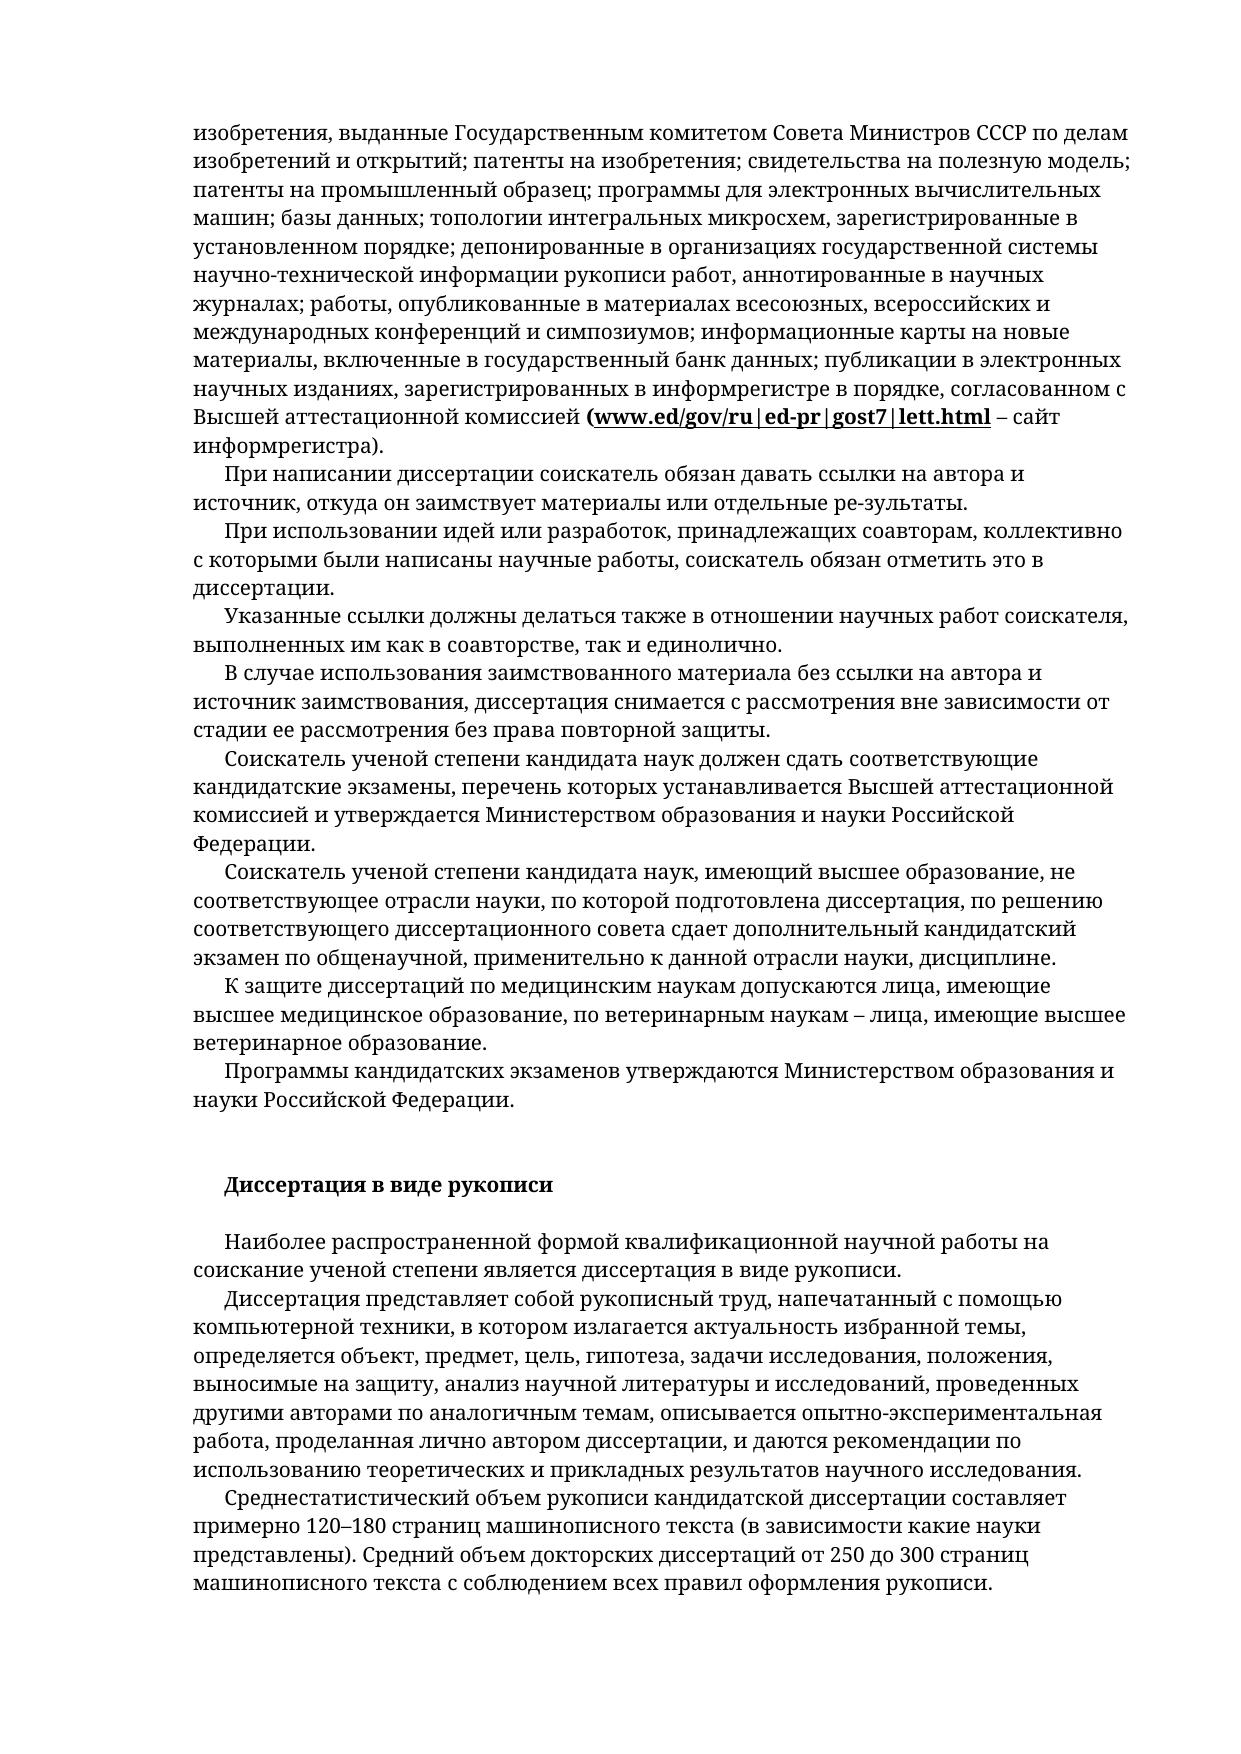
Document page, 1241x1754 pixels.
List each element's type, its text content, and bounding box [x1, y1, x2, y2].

text При написании диссертации соискатель обязан давать ссылки на автора и источник, откуда он заимствует материалы или отдельные ре-зультаты. [193, 459, 1136, 516]
text Наиболее распространенной формой квалификационной научной работы на соискание ученой степени является диссертация в виде рукописи. [193, 1227, 1136, 1284]
text Программы кандидатских экзаменов утверждаются Министерством образования и науки Российской Федерации. [193, 1057, 1136, 1113]
text Среднестатистический объем рукописи кандидатской диссертации составляет примерно 120–180 страниц машинописного текста (в зависимости какие науки представлены). Средний объем докторских диссертаций от 250 до 300 страниц машинописного текста с соблюдением всех правил оформления рукописи. [193, 1483, 1136, 1597]
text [193, 118, 1136, 459]
text Диссертация представляет собой рукописный труд, напечатанный с помощью компьютерной техники, в котором излагается актуальность избранной темы, определяется объект, предмет, цель, гипотеза, задачи исследования, положения, выносимые на защиту, анализ научной литературы и исследований, проведенных другими авторами по аналогичным темам, описывается опытно-экспериментальная работа, проделанная лично автором диссертации, и даются рекомендации по использованию теоретических и прикладных результатов научного исследования. [193, 1284, 1136, 1483]
text При использовании идей или разработок, принадлежащих соавторам, коллективно с которыми были написаны научные работы, соискатель обязан отметить это в диссертации. [193, 516, 1136, 602]
text Соискатель ученой степени кандидата наук должен сдать соответствующие кандидатские экзамены, перечень которых устанавливается Высшей аттестационной комиссией и утверждается Министерством образования и науки Российской Федерации. [193, 744, 1136, 857]
text К защите диссертаций по медицинским наукам допускаются лица, имеющие высшее медицинское образование, по ветеринарным наукам – лица, имеющие высшее ветеринарное образование. [193, 971, 1136, 1057]
text Диссертация в виде рукописи [193, 1170, 1136, 1199]
text Соискатель ученой степени кандидата наук, имеющий высшее образование, не соответствующее отрасли науки, по которой подготовлена диссертация, по решению соответствующего диссертационного совета сдает дополнительный кандидатский экзамен по общенаучной, применительно к данной отрасли науки, дисциплине. [193, 857, 1136, 971]
text В случае использования заимствованного материала без ссылки на автора и источник заимствования, диссертация снимается с рассмотрения вне зависимости от стадии ее рассмотрения без права повторной защиты. [193, 658, 1136, 744]
text Указанные ссылки должны делаться также в отношении научных работ соискателя, выполненных им как в соавторстве, так и единолично. [193, 602, 1136, 658]
